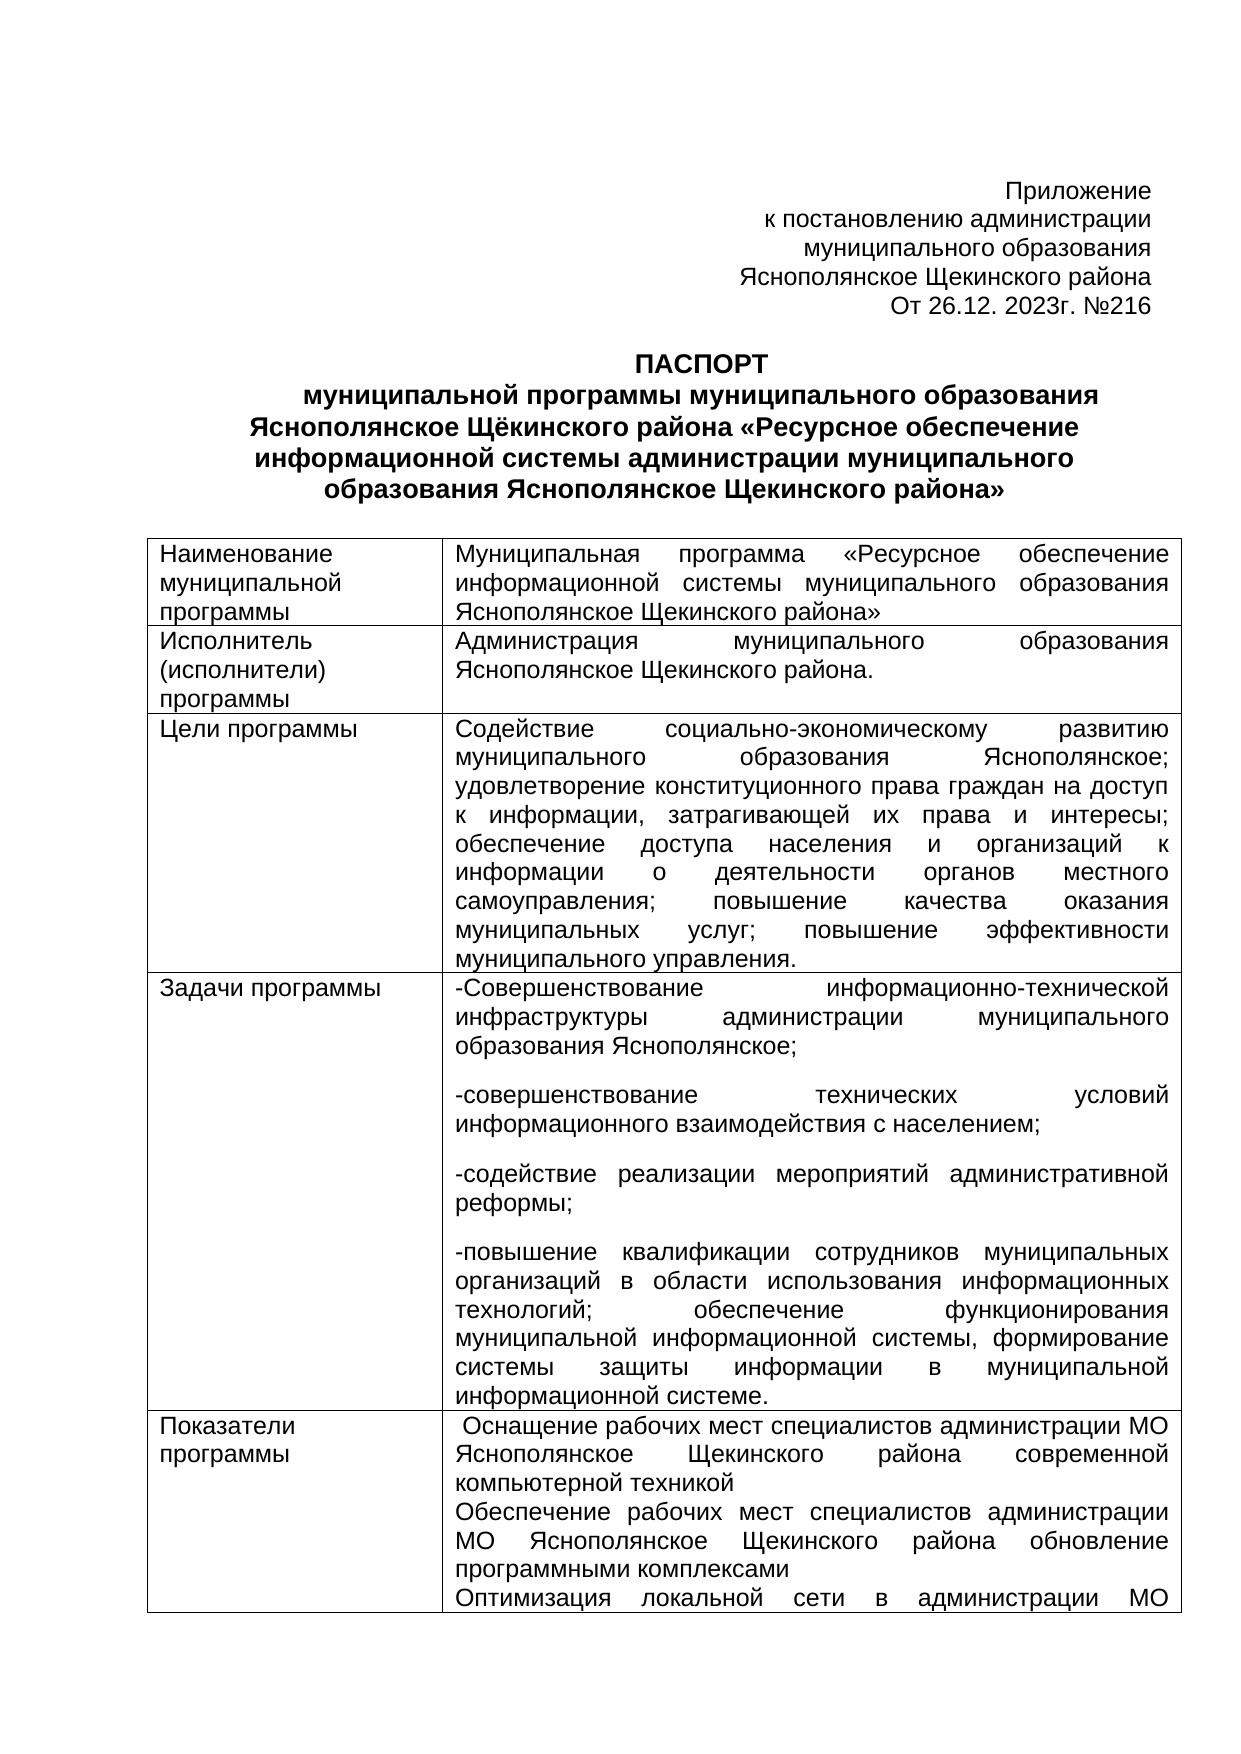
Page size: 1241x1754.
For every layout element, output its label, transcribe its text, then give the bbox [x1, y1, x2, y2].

text От 26.12. 2023г. №216 [177, 291, 1152, 319]
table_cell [443, 1411, 1181, 1612]
text к постановлению администрации [177, 204, 1152, 233]
table_cell Задачи программы [148, 973, 442, 1409]
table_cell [148, 1411, 442, 1612]
text муниципального образования [177, 233, 1152, 262]
table_header Наименование муниципальной программы [148, 539, 442, 625]
text ПАСПОРТ [177, 348, 1152, 379]
text муниципальной программы муниципального образования Яснополянское Щёкинского района «Ресурсное обеспечение информационной системы администрации муниципального образования Яснополянское Щекинского района» [177, 379, 1152, 504]
text Яснополянское Щекинского района [177, 262, 1152, 291]
table_cell -Совершенствование информационно-технической инфраструктуры администрации муниципального образования Яснополянское; -совершенствование технических условий информационного взаимодействия с населением; -содействие реализации мероприятий административной реформы; -повышение квалификации сотрудников муниципальных организаций в области использования информационных технологий; обеспечение функционирования муниципальной информационной системы, формирование системы защиты информации в муниципальной информационной системе. [443, 973, 1181, 1409]
table_cell Исполнитель (исполнители) программы [148, 626, 442, 712]
text Приложение [177, 176, 1152, 204]
table_header Муниципальная программа «Ресурсное обеспечение информационной системы муниципального образования Яснополянское Щекинского района» [443, 539, 1181, 625]
table_cell Цели программы [148, 714, 442, 972]
table_cell Администрация муниципального образования Яснополянское Щекинского района. [443, 626, 1181, 712]
table_cell Содействие социально-экономическому развитию муниципального образования Яснополянское; удовлетворение конституционного права граждан на доступ к информации, затрагивающей их права и интересы; обеспечение доступа населения и организаций к информации о деятельности органов местного самоуправления; повышение качества оказания муниципальных услуг; повышение эффективности муниципального управления. [443, 714, 1181, 972]
